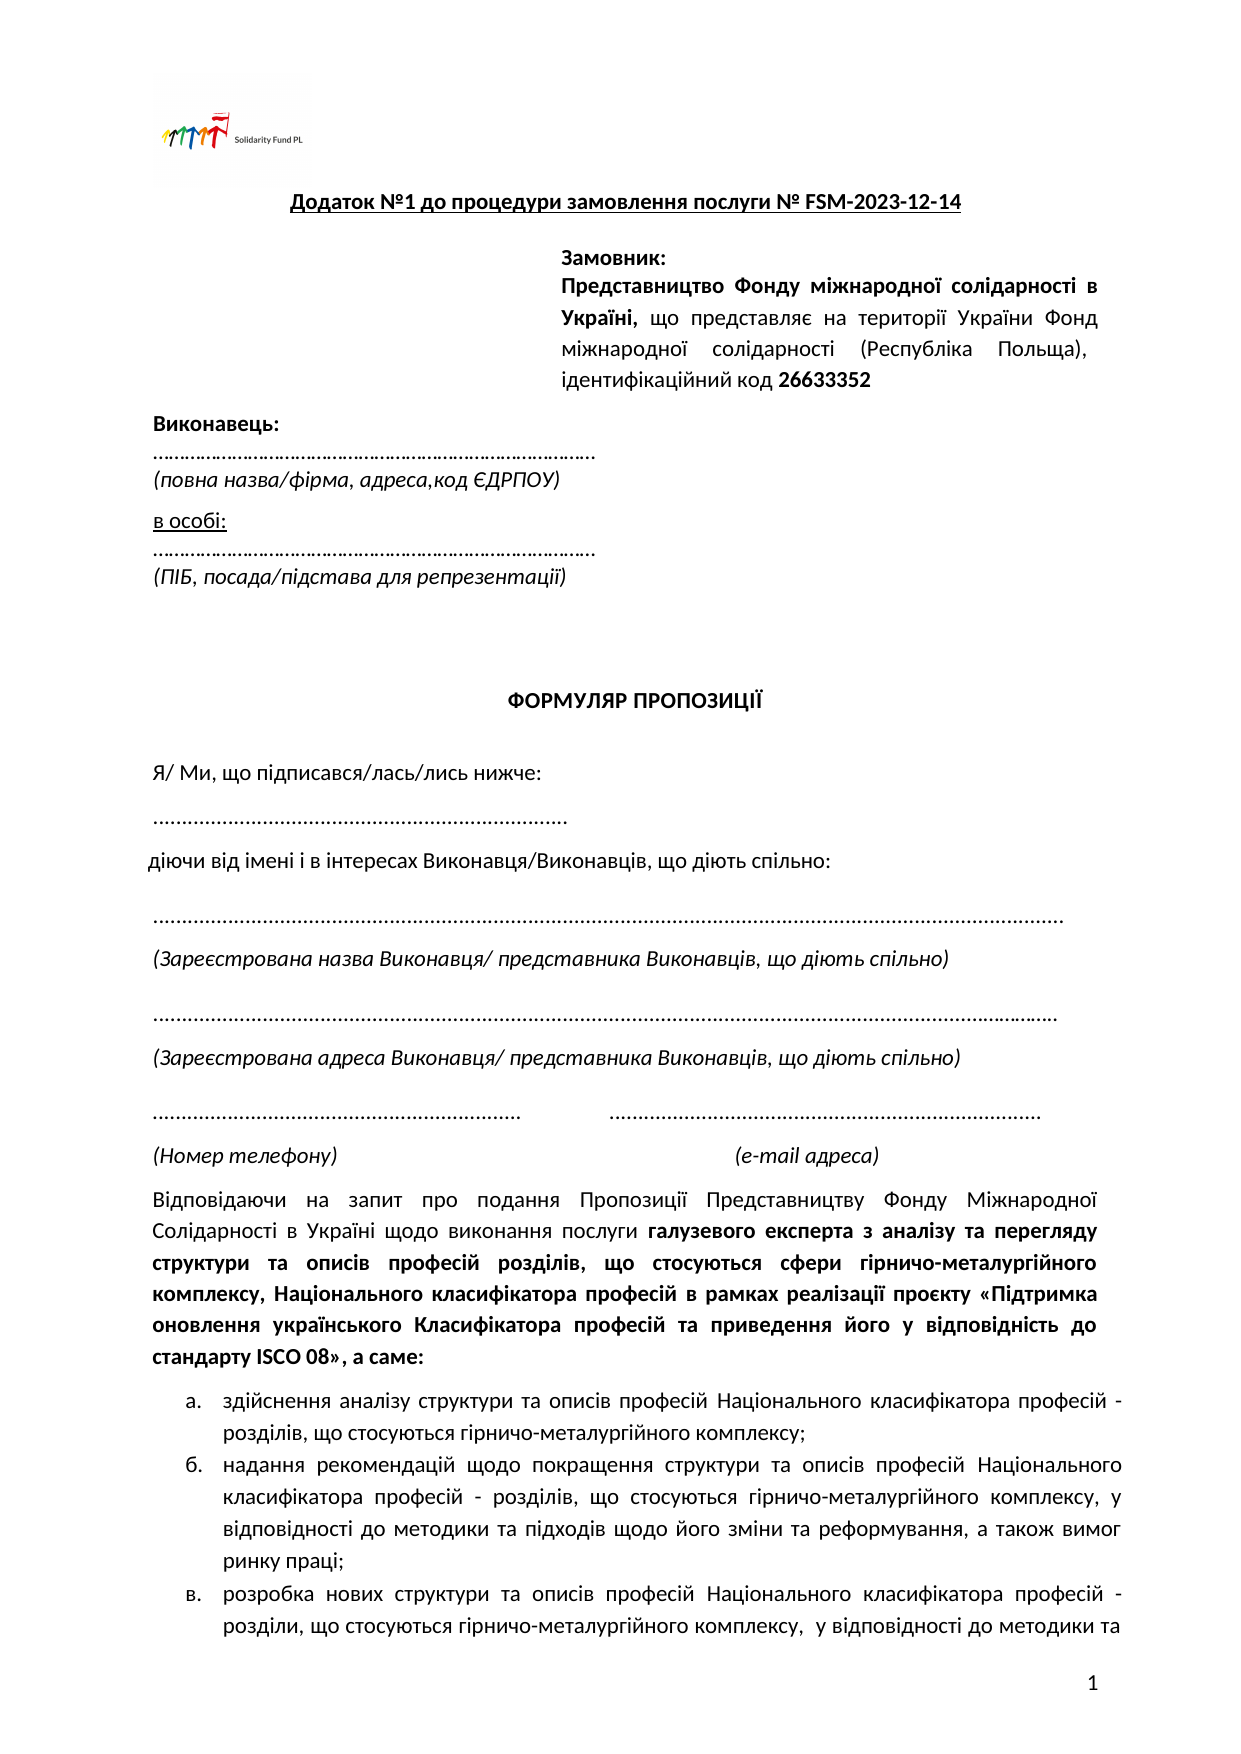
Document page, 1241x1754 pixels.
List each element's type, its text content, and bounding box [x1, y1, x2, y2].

text в особі: [152, 506, 1122, 534]
text діючи від імені і в інтересах Виконавця/Виконавців, що діють спільно: [148, 846, 1098, 874]
text Виконавець: [152, 409, 1122, 437]
text (Номер телефону) (e-mail адреса) [152, 1141, 1098, 1169]
text (Зареєстрована адреса Виконавця/ представника Виконавців, що діють спільно) [152, 1043, 1098, 1071]
text Додаток №1 до процедури замовлення послуги № FSM-2023-12-14 [152, 187, 1098, 216]
text (повна назва/фірма, адреса,код ЄДРПОУ) [152, 466, 1122, 493]
list здійснення аналізу структури та описів професій Національного класифікатора професій - розділів, що стосуються гірничо-металургійного комплексу; [185, 1386, 1122, 1446]
text Представництво Фонду міжнародної солідарності в Україні, що представляє на території України Фонд міжнародної солідарності (Республіка Польща), ідентифікаційний код 26633352 [561, 272, 1098, 394]
picture [152, 73, 312, 188]
list надання рекомендацій щодо покращення структури та описів професій Національного класифікатора професій - розділів, що стосуються гірничо-металургійного комплексу, у відповідності до методики та підходів щодо його зміни та реформування, а також вимог ринку праці; [185, 1450, 1122, 1575]
text (Зареєстрована назва Виконавця/ представника Виконавців, що діють спільно) [152, 944, 1098, 973]
text ................................................................ ........................................................................... [152, 1097, 1098, 1125]
text ФОРМУЛЯР ПРОПОЗИЦІЇ [148, 687, 1122, 715]
text ………………………………………………………………………… [152, 534, 1122, 562]
text Замовник: [561, 243, 1122, 272]
text Відповідаючи на запит про подання Пропозиції Представництву Фонду Міжнародної Солідарності в Україні щодо виконання послуги галузевого експерта з аналізу та перегляду структури та описів професій розділів, що стосуються сфери гірничо-металургійного комплексу, Національного класифікатора професій в рамках реалізації проєкту «Підтримка оновлення українського Класифікатора професій та приведення його у відповідність до стандарту ISCO 08», а саме: [152, 1185, 1098, 1370]
text ........................................................................ [152, 802, 1098, 830]
text ................................................................................................................................................………….. [152, 999, 1098, 1027]
text .............................................................................................................................................................. [152, 901, 1098, 929]
text Я/ Ми, що підписався/лась/лись нижче: [152, 758, 1098, 787]
text (ПІБ, посада/підстава для репрезентації) [152, 562, 1122, 590]
text ………………………………………………………………………… [152, 437, 1122, 466]
